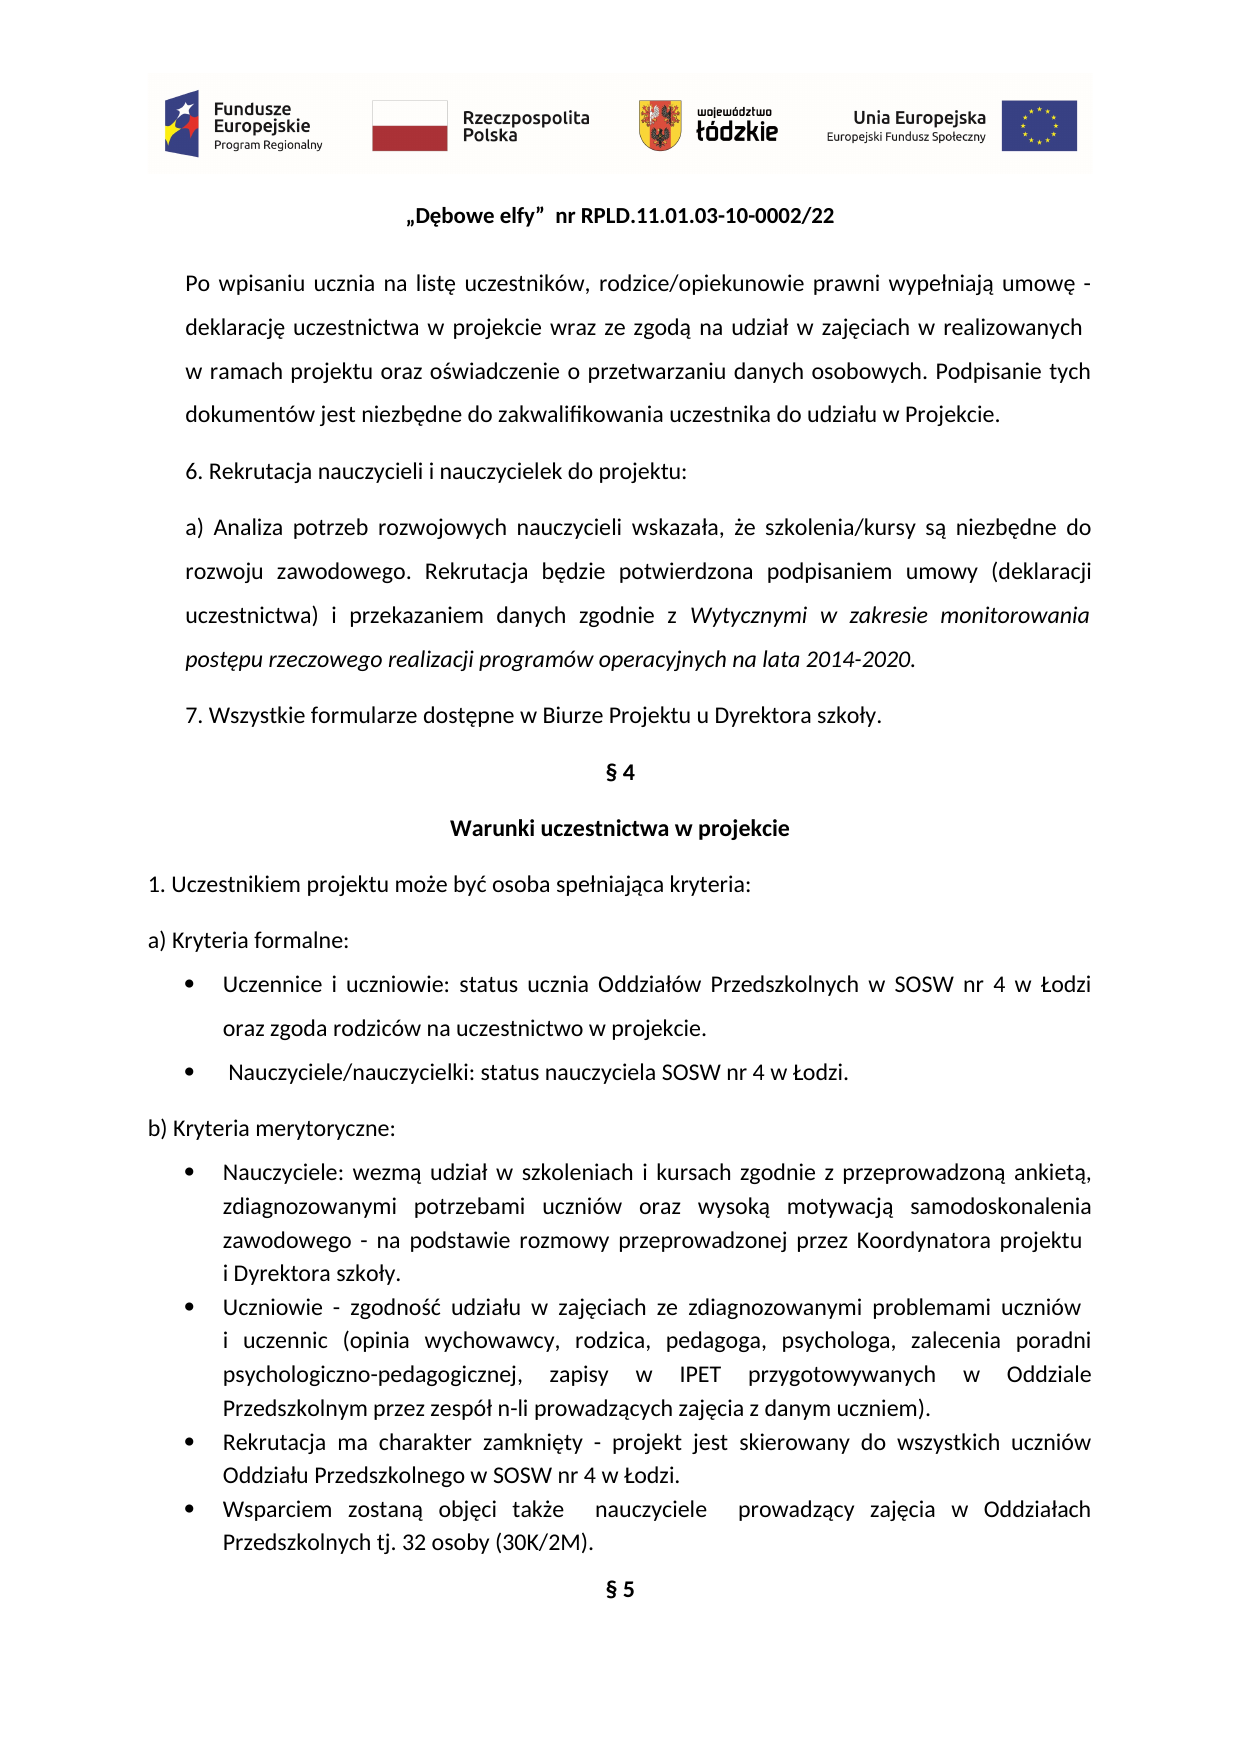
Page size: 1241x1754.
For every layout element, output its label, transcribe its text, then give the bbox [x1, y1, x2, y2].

list Rekrutacja ma charakter zamknięty - projekt jest skierowany do wszystkich uczniów Oddziału Przedszkolnego w SOSW nr 4 w Łodzi. [185, 1427, 1093, 1489]
text Warunki uczestnictwa w projekcie [148, 813, 1093, 842]
list Uczennice i uczniowie: status ucznia Oddziałów Przedszkolnych w SOSW nr 4 w Łodzi oraz zgoda rodziców na uczestnictwo w projekcie. [185, 969, 1093, 1043]
list Nauczyciele: wezmą udział w szkoleniach i kursach zgodnie z przeprowadzoną ankietą, zdiagnozowanymi potrzebami uczniów oraz wysoką motywacją samodoskonalenia zawodowego - na podstawie rozmowy przeprowadzonej przez Koordynatora projektu i Dyrektora szkoły. [185, 1157, 1093, 1288]
text § 4 [148, 757, 1093, 786]
text Po wpisaniu ucznia na listę uczestników, rodzice/opiekunowie prawni wypełniają umowę - deklarację uczestnictwa w projekcie wraz ze zgodą na udział w zajęciach w realizowanych w ramach projektu oraz oświadczenie o przetwarzaniu danych osobowych. Podpisanie tych dokumentów jest niezbędne do zakwalifikowania uczestnika do udziału w Projekcie. [185, 268, 1093, 429]
text a) Kryteria formalne: [148, 926, 1093, 955]
list Nauczyciele/nauczycielki: status nauczyciela SOSW nr 4 w Łodzi. [185, 1057, 1093, 1086]
text b) Kryteria merytoryczne: [148, 1113, 1093, 1143]
text a) Analiza potrzeb rozwojowych nauczycieli wskazała, że szkolenia/kursy są niezbędne do rozwoju zawodowego. Rekrutacja będzie potwierdzona podpisaniem umowy (deklaracji uczestnictwa) i przekazaniem danych zgodnie z Wytycznymi w zakresie monitorowania postępu rzeczowego realizacji programów operacyjnych na lata 2014-2020. [185, 512, 1093, 673]
text § 5 [148, 1574, 1093, 1603]
text 6. Rekrutacja nauczycieli i nauczycielek do projektu: [185, 456, 1093, 485]
text 1. Uczestnikiem projektu może być osoba spełniająca kryteria: [148, 869, 1093, 898]
list Wsparciem zostaną objęci także nauczyciele prowadzący zajęcia w Oddziałach Przedszkolnych tj. 32 osoby (30K/2M). [185, 1494, 1093, 1557]
picture [147, 73, 1093, 174]
text 7. Wszystkie formularze dostępne w Biurze Projektu u Dyrektora szkoły. [185, 700, 1093, 729]
list Uczniowie - zgodność udziału w zajęciach ze zdiagnozowanymi problemami uczniów i uczennic (opinia wychowawcy, rodzica, pedagoga, psychologa, zalecenia poradni psychologiczno-pedagogicznej, zapisy w IPET przygotowywanych w Oddziale Przedszkolnym przez zespół n-li prowadzących zajęcia z danym uczniem). [185, 1292, 1093, 1422]
